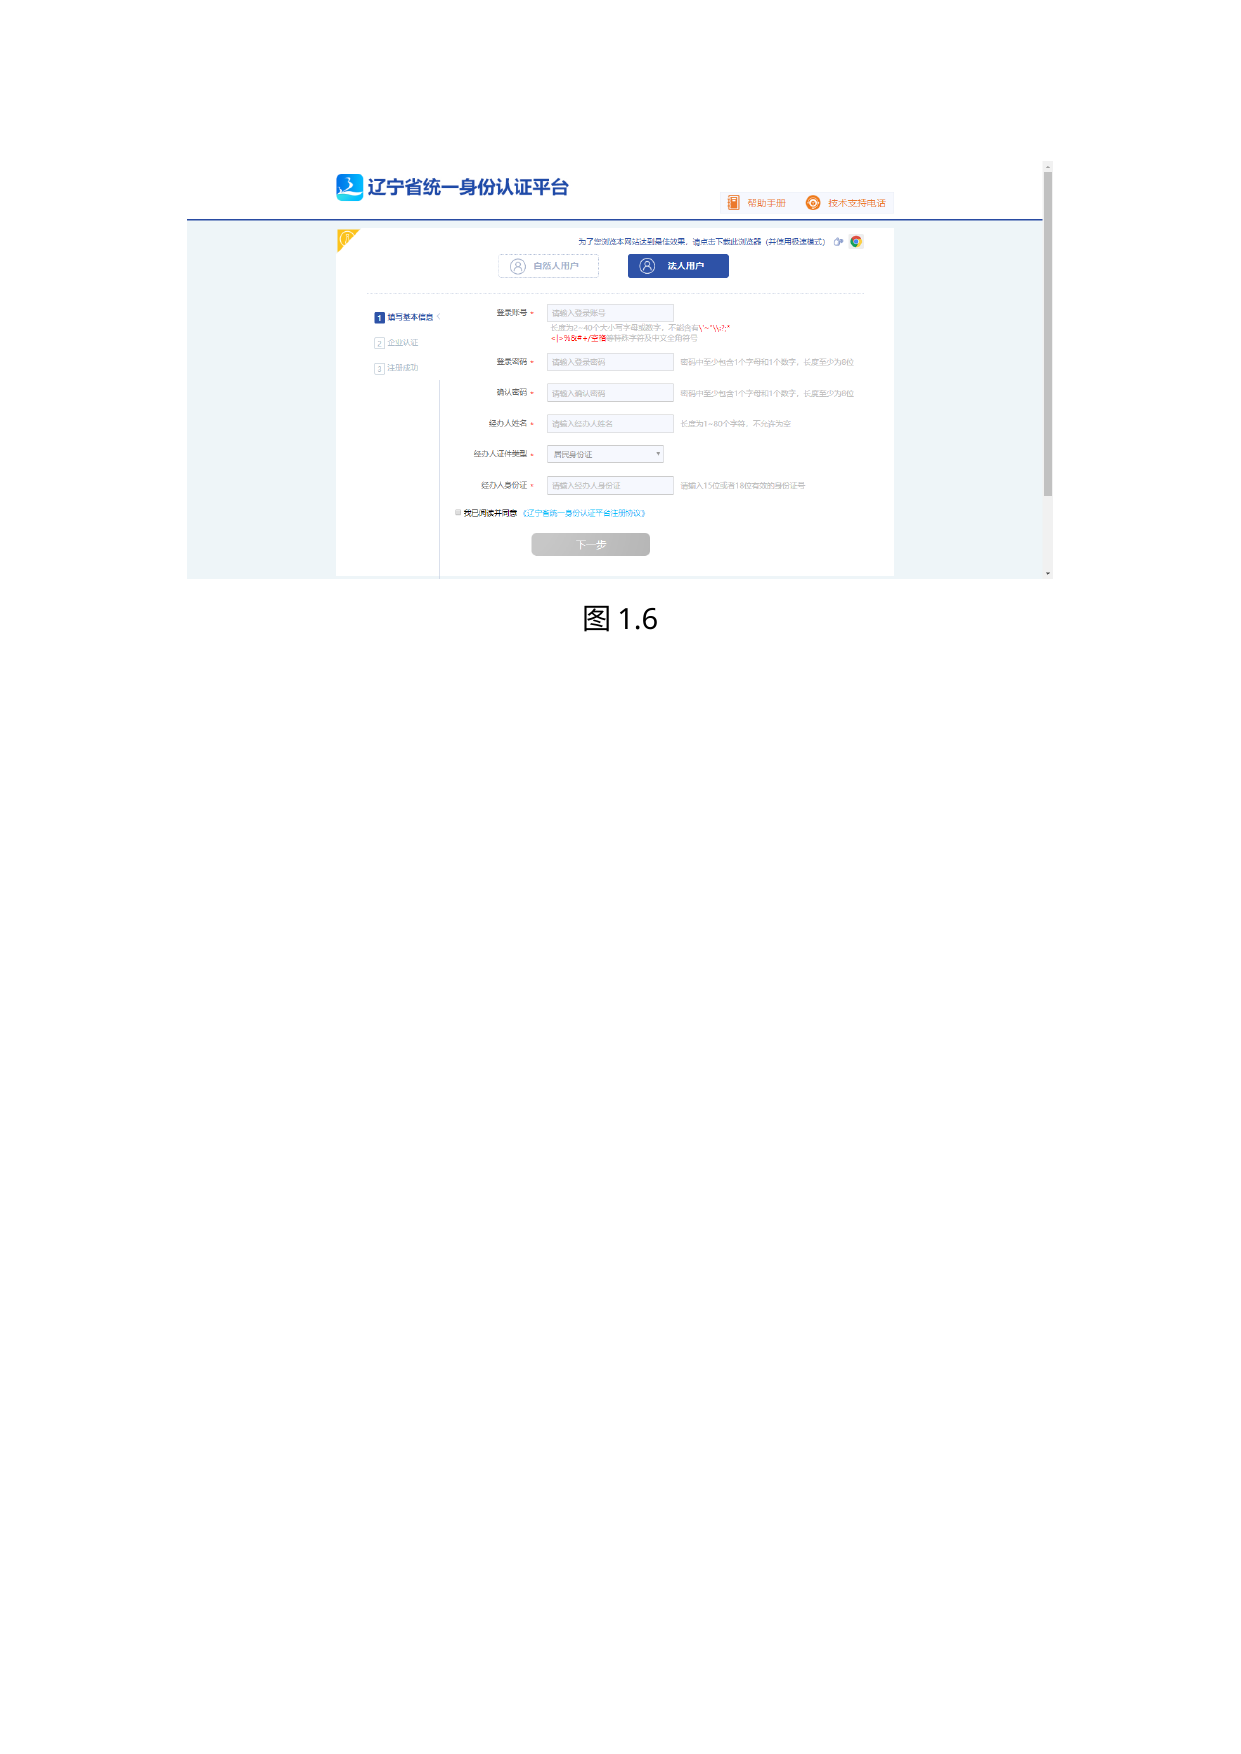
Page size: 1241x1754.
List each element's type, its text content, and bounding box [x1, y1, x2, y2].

text 图1.6 [187, 584, 1053, 649]
picture [187, 161, 1053, 579]
